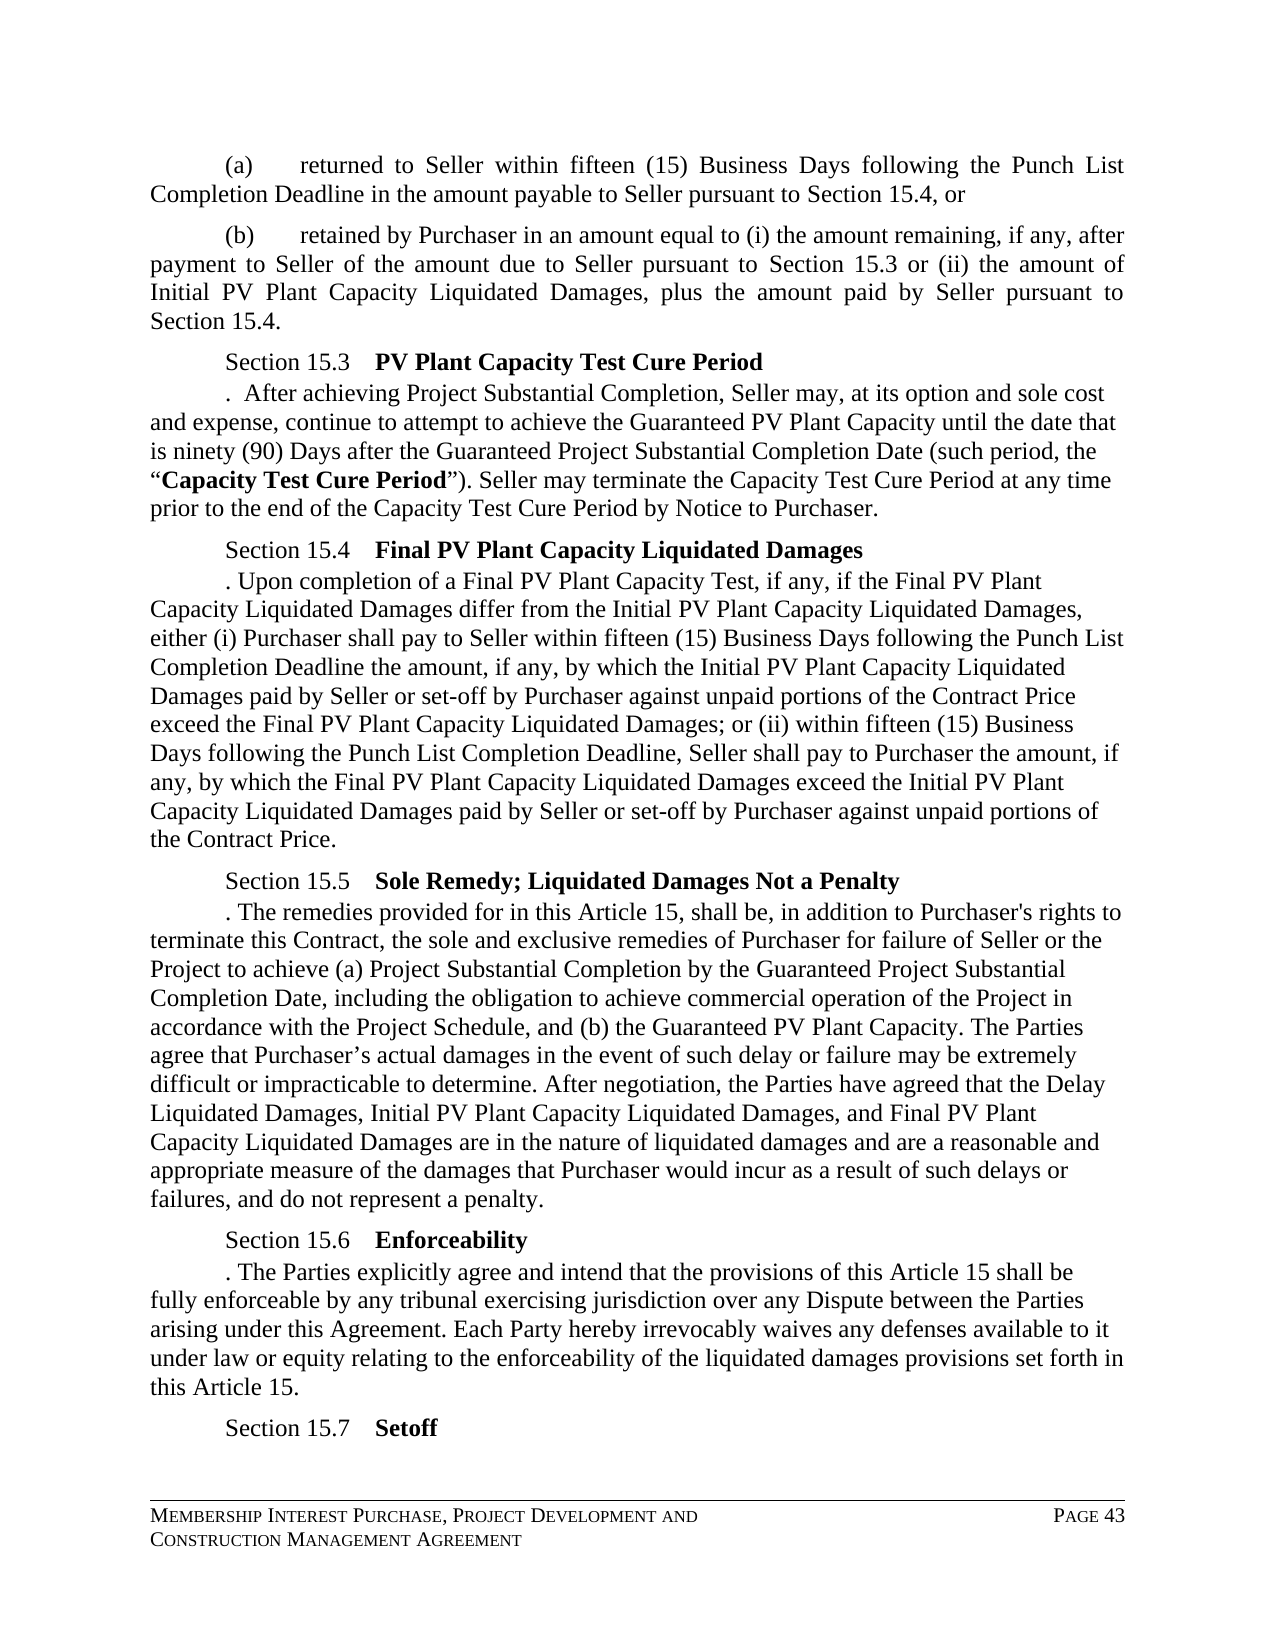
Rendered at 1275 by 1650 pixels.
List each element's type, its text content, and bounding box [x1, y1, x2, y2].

subtitle returned to Seller within fifteen (15) Business Days following the Punch List Completion Deadline in the amount payable to Seller pursuant to Section 15.4, or [150, 150, 1125, 207]
subtitle retained by Purchaser in an amount equal to (i) the amount remaining, if any, after payment to Seller of the amount due to Seller pursuant to Section 15.3 or (ii) the amount of Initial PV Plant Capacity Liquidated Damages, plus the amount paid by Seller pursuant to Section 15.4. [150, 220, 1125, 335]
subtitle Setoff [150, 1413, 1125, 1442]
subtitle . Upon completion of a Final PV Plant Capacity Test, if any, if the Final PV Plant Capacity Liquidated Damages differ from the Initial PV Plant Capacity Liquidated Damages, either (i) Purchaser shall pay to Seller within fifteen (15) Business Days following the Punch List Completion Deadline the amount, if any, by which the Initial PV Plant Capacity Liquidated Damages paid by Seller or set-off by Purchaser against unpaid portions of the Contract Price exceed the Final PV Plant Capacity Liquidated Damages; or (ii) within fifteen (15) Business Days following the Punch List Completion Deadline, Seller shall pay to Purchaser the amount, if any, by which the Final PV Plant Capacity Liquidated Damages exceed the Initial PV Plant Capacity Liquidated Damages paid by Seller or set-off by Purchaser against unpaid portions of the Contract Price. [150, 566, 1125, 853]
subtitle . After achieving Project Substantial Completion, Seller may, at its option and sole cost and expense, continue to attempt to achieve the Guaranteed PV Plant Capacity until the date that is ninety (90) Days after the Guaranteed Project Substantial Completion Date (such period, the “Capacity Test Cure Period”). Seller may terminate the Capacity Test Cure Period at any time prior to the end of the Capacity Test Cure Period by Notice to Purchaser. [150, 378, 1125, 522]
subtitle PV Plant Capacity Test Cure Period [150, 347, 1125, 376]
subtitle . The remedies provided for in this Article 15, shall be, in addition to Purchaser's rights to terminate this Contract, the sole and exclusive remedies of Purchaser for failure of Seller or the Project to achieve (a) Project Substantial Completion by the Guaranteed Project Substantial Completion Date, including the obligation to achieve commercial operation of the Project in accordance with the Project Schedule, and (b) the Guaranteed PV Plant Capacity. The Parties agree that Purchaser’s actual damages in the event of such delay or failure may be extremely difficult or impracticable to determine. After negotiation, the Parties have agreed that the Delay Liquidated Damages, Initial PV Plant Capacity Liquidated Damages, and Final PV Plant Capacity Liquidated Damages are in the nature of liquidated damages and are a reasonable and appropriate measure of the damages that Purchaser would incur as a result of such delays or failures, and do not represent a penalty. [150, 897, 1125, 1213]
subtitle . The Parties explicitly agree and intend that the provisions of this Article 15 shall be fully enforceable by any tribunal exercising jurisdiction over any Dispute between the Parties arising under this Agreement. Each Party hereby irrevocably waives any defenses available to it under law or equity relating to the enforceability of the liquidated damages provisions set forth in this Article 15. [150, 1257, 1125, 1400]
subtitle Sole Remedy; Liquidated Damages Not a Penalty [150, 866, 1125, 894]
subtitle Enforceability [150, 1226, 1125, 1254]
subtitle Final PV Plant Capacity Liquidated Damages [150, 535, 1125, 563]
